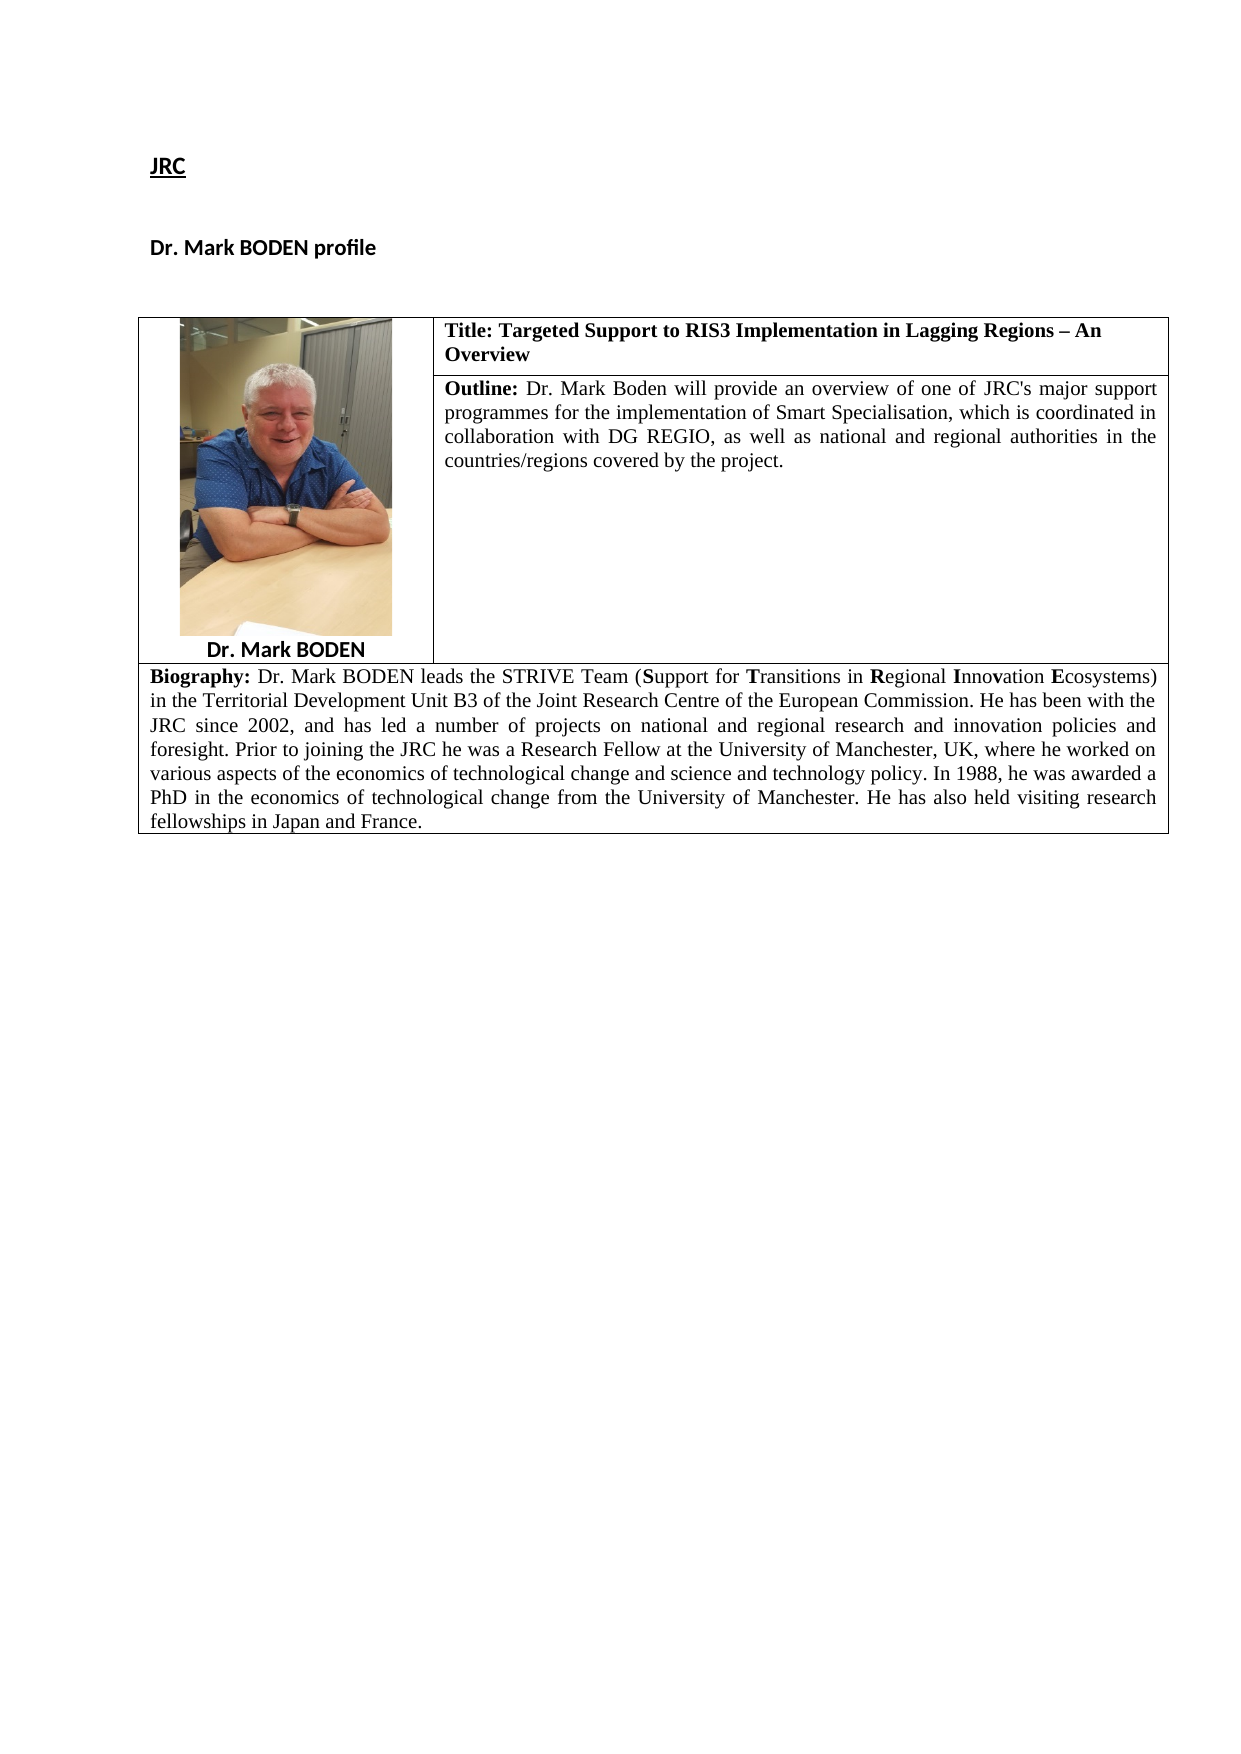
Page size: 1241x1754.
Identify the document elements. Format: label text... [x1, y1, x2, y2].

table_cell Biography: Dr. Mark BODEN leads the STRIVE Team (Support for Transitions in Regional Innovation Ecosystems) in the Territorial Development Unit B3 of the Joint Research Centre of the European Commission. He has been with the JRC since 2002, and has led a number of projects on national and regional research and innovation policies and foresight. Prior to joining the JRC he was a Research Fellow at the University of Manchester, UK, where he worked on various aspects of the economics of technological change and science and technology policy. In 1988, he was awarded a PhD in the economics of technological change from the University of Manchester. He has also held visiting research fellowships in Japan and France. [139, 664, 1168, 833]
table_header Title: Targeted Support to RIS3 Implementation in Lagging Regions – An Overview [434, 318, 1168, 375]
text JRC [150, 150, 1090, 181]
picture [179, 318, 393, 636]
table_header Dr. Mark BODEN [139, 318, 433, 663]
table_cell Outline: Dr. Mark Boden will provide an overview of one of JRC's major support programmes for the implementation of Smart Specialisation, which is coordinated in collaboration with DG REGIO, as well as national and regional authorities in the countries/regions covered by the project. [434, 376, 1168, 663]
text Dr. Mark BODEN profile [150, 233, 1090, 262]
